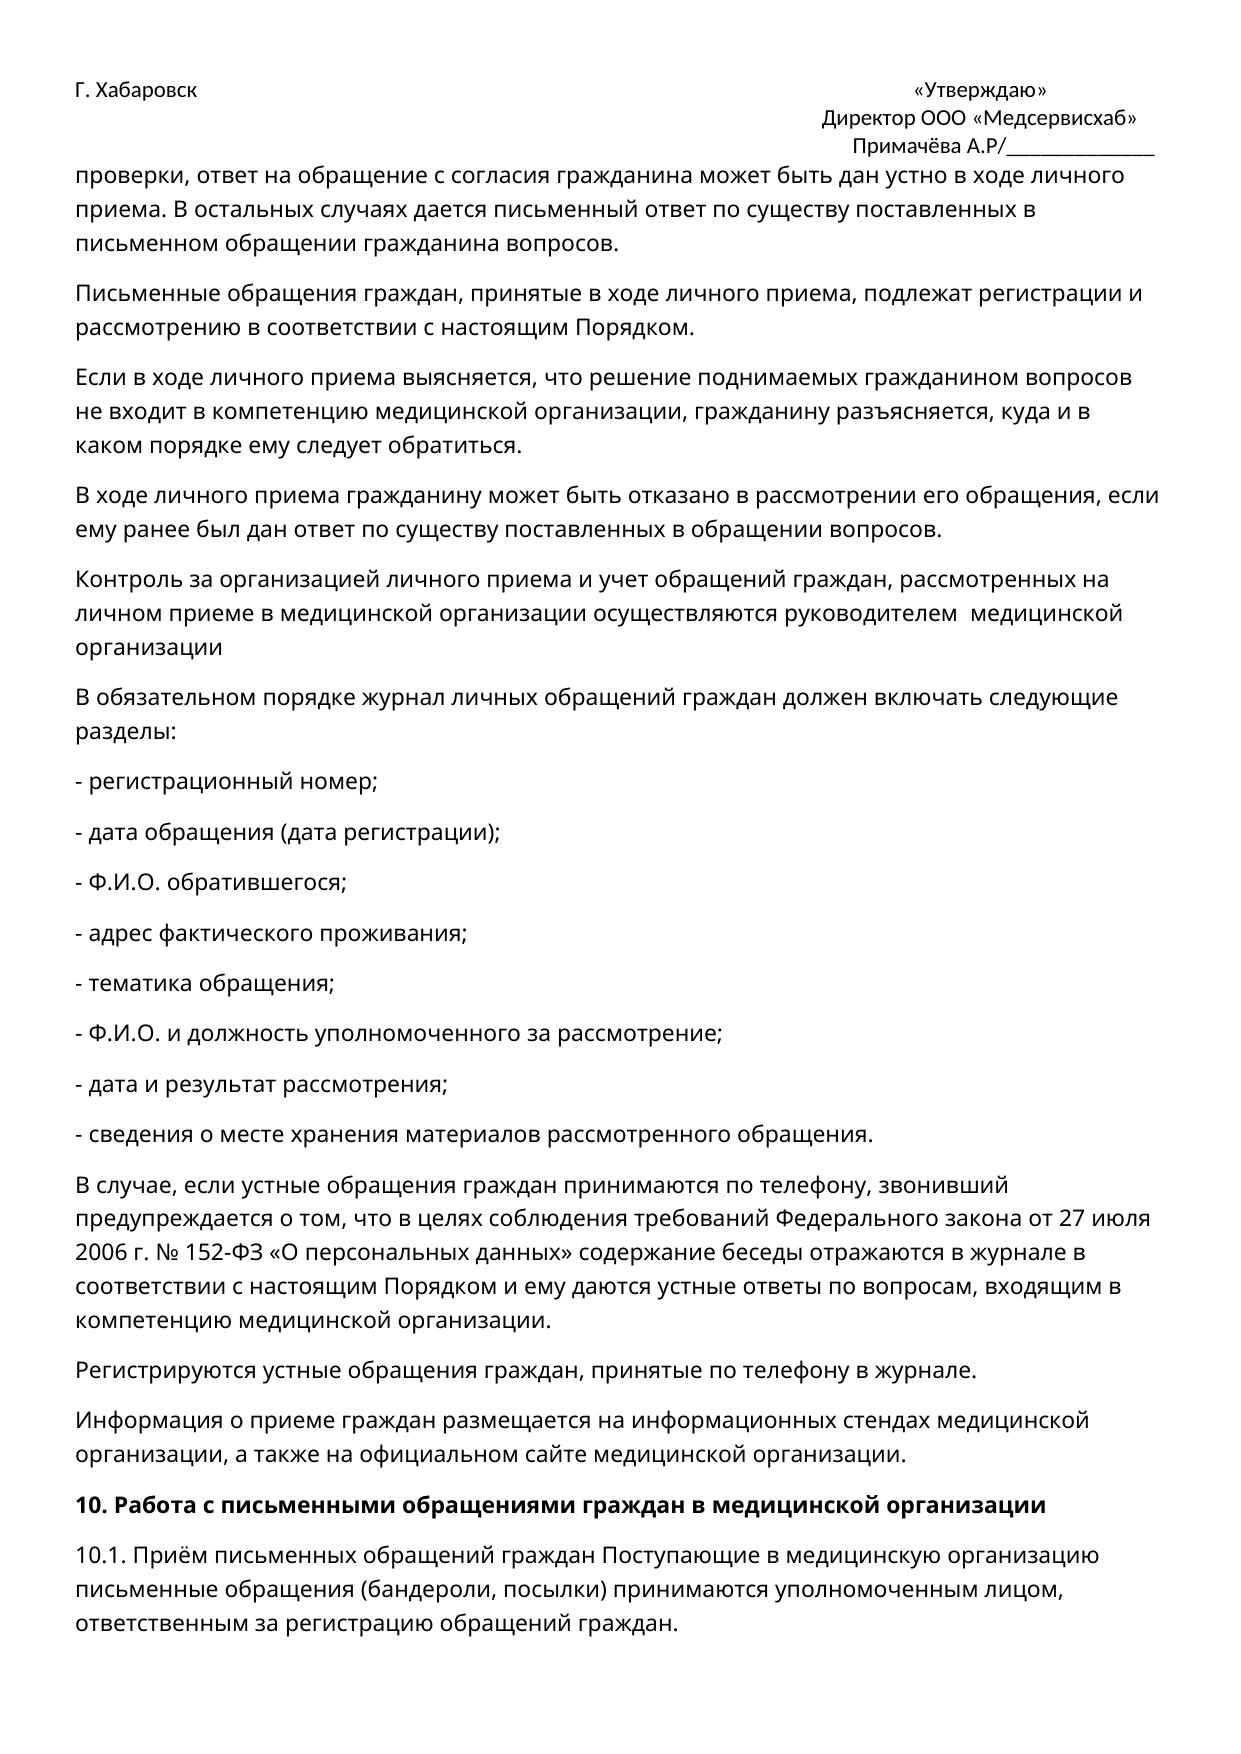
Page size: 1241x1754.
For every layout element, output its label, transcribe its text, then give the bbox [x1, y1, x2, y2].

text - сведения о месте хранения материалов рассмотренного обращения. [75, 1118, 1165, 1149]
text - Ф.И.О. обратившегося; [75, 866, 1165, 897]
text - дата и результат рассмотрения; [75, 1068, 1165, 1099]
text 10. Работа с письменными обращениями граждан в медицинской организации [75, 1489, 1165, 1520]
text - дата обращения (дата регистрации); [75, 816, 1165, 847]
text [75, 159, 1165, 258]
text Регистрируются устные обращения граждан, принятые по телефону в журнале. [75, 1354, 1165, 1385]
text Контроль за организацией личного приема и учет обращений граждан, рассмотренных на личном приеме в медицинской организации осуществляются руководителем медицинской организации [75, 563, 1165, 662]
text 10.1. Приём письменных обращений граждан Поступающие в медицинскую организацию письменные обращения (бандероли, посылки) принимаются уполномоченным лицом, ответственным за регистрацию обращений граждан. [75, 1539, 1165, 1638]
text В обязательном порядке журнал личных обращений граждан должен включать следующие разделы: [75, 681, 1165, 746]
text В ходе личного приема гражданину может быть отказано в рассмотрении его обращения, если ему ранее был дан ответ по существу поставленных в обращении вопросов. [75, 479, 1165, 544]
text - адрес фактического проживания; [75, 917, 1165, 948]
text Письменные обращения граждан, принятые в ходе личного приема, подлежат регистрации и рассмотрению в соответствии с настоящим Порядком. [75, 277, 1165, 342]
text - тематика обращения; [75, 967, 1165, 998]
text В случае, если устные обращения граждан принимаются по телефону, звонивший предупреждается о том, что в целях соблюдения требований Федерального закона от 27 июля 2006 г. № 152-ФЗ «О персональных данных» содержание беседы отражаются в журнале в соответствии с настоящим Порядком и ему даются устные ответы по вопросам, входящим в компетенцию медицинской организации. [75, 1169, 1165, 1335]
text - Ф.И.О. и должность уполномоченного за рассмотрение; [75, 1017, 1165, 1049]
text Информация о приеме граждан размещается на информационных стендах медицинской организации, а также на официальном сайте медицинской организации. [75, 1404, 1165, 1469]
text - регистрационный номер; [75, 765, 1165, 797]
text Если в ходе личного приема выясняется, что решение поднимаемых гражданином вопросов не входит в компетенцию медицинской организации, гражданину разъясняется, куда и в каком порядке ему следует обратиться. [75, 361, 1165, 460]
